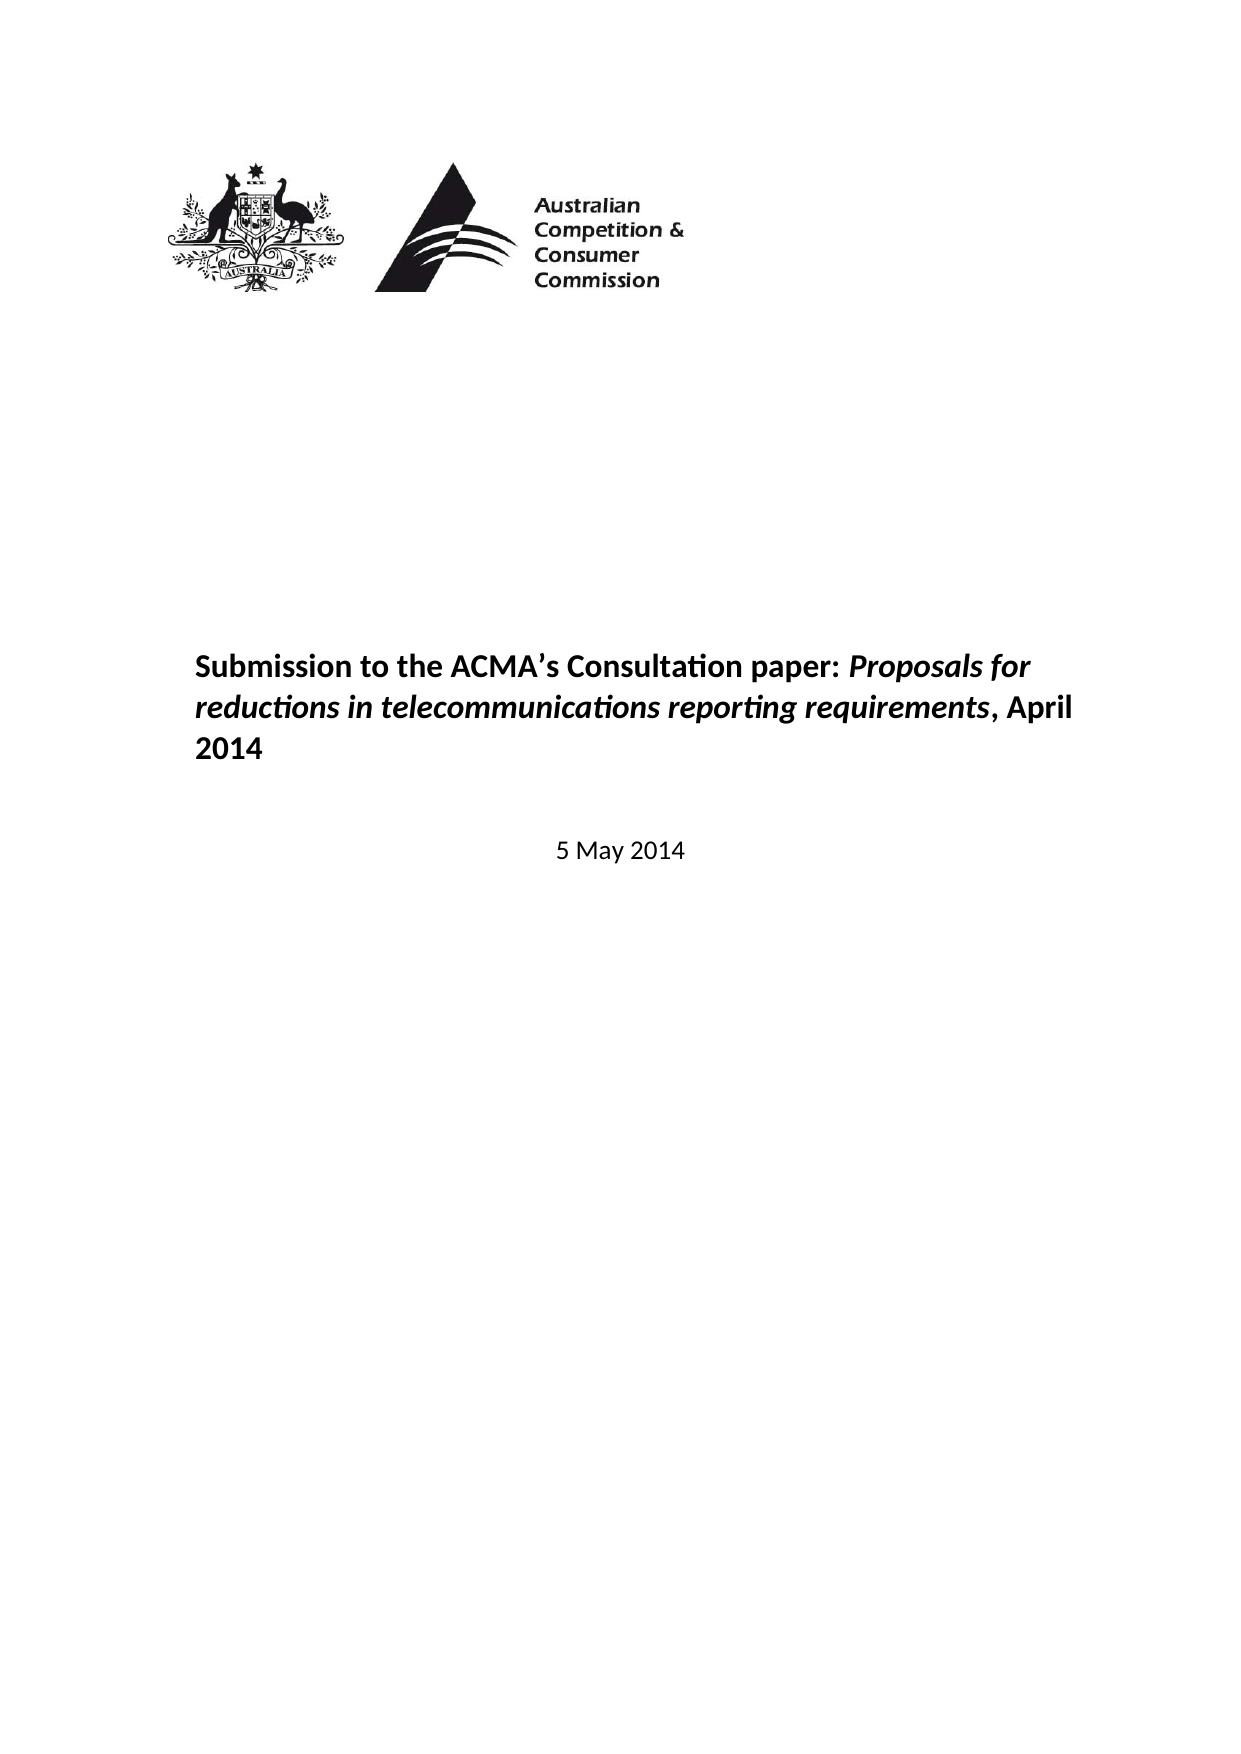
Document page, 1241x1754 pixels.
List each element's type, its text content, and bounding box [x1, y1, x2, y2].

text 5 May 2014 [150, 833, 1090, 866]
picture [150, 150, 711, 322]
subtitle Submission to the ACMA’s Consultation paper: Proposals for reductions in telecommunications reporting requirements, April 2014 [195, 645, 1090, 767]
